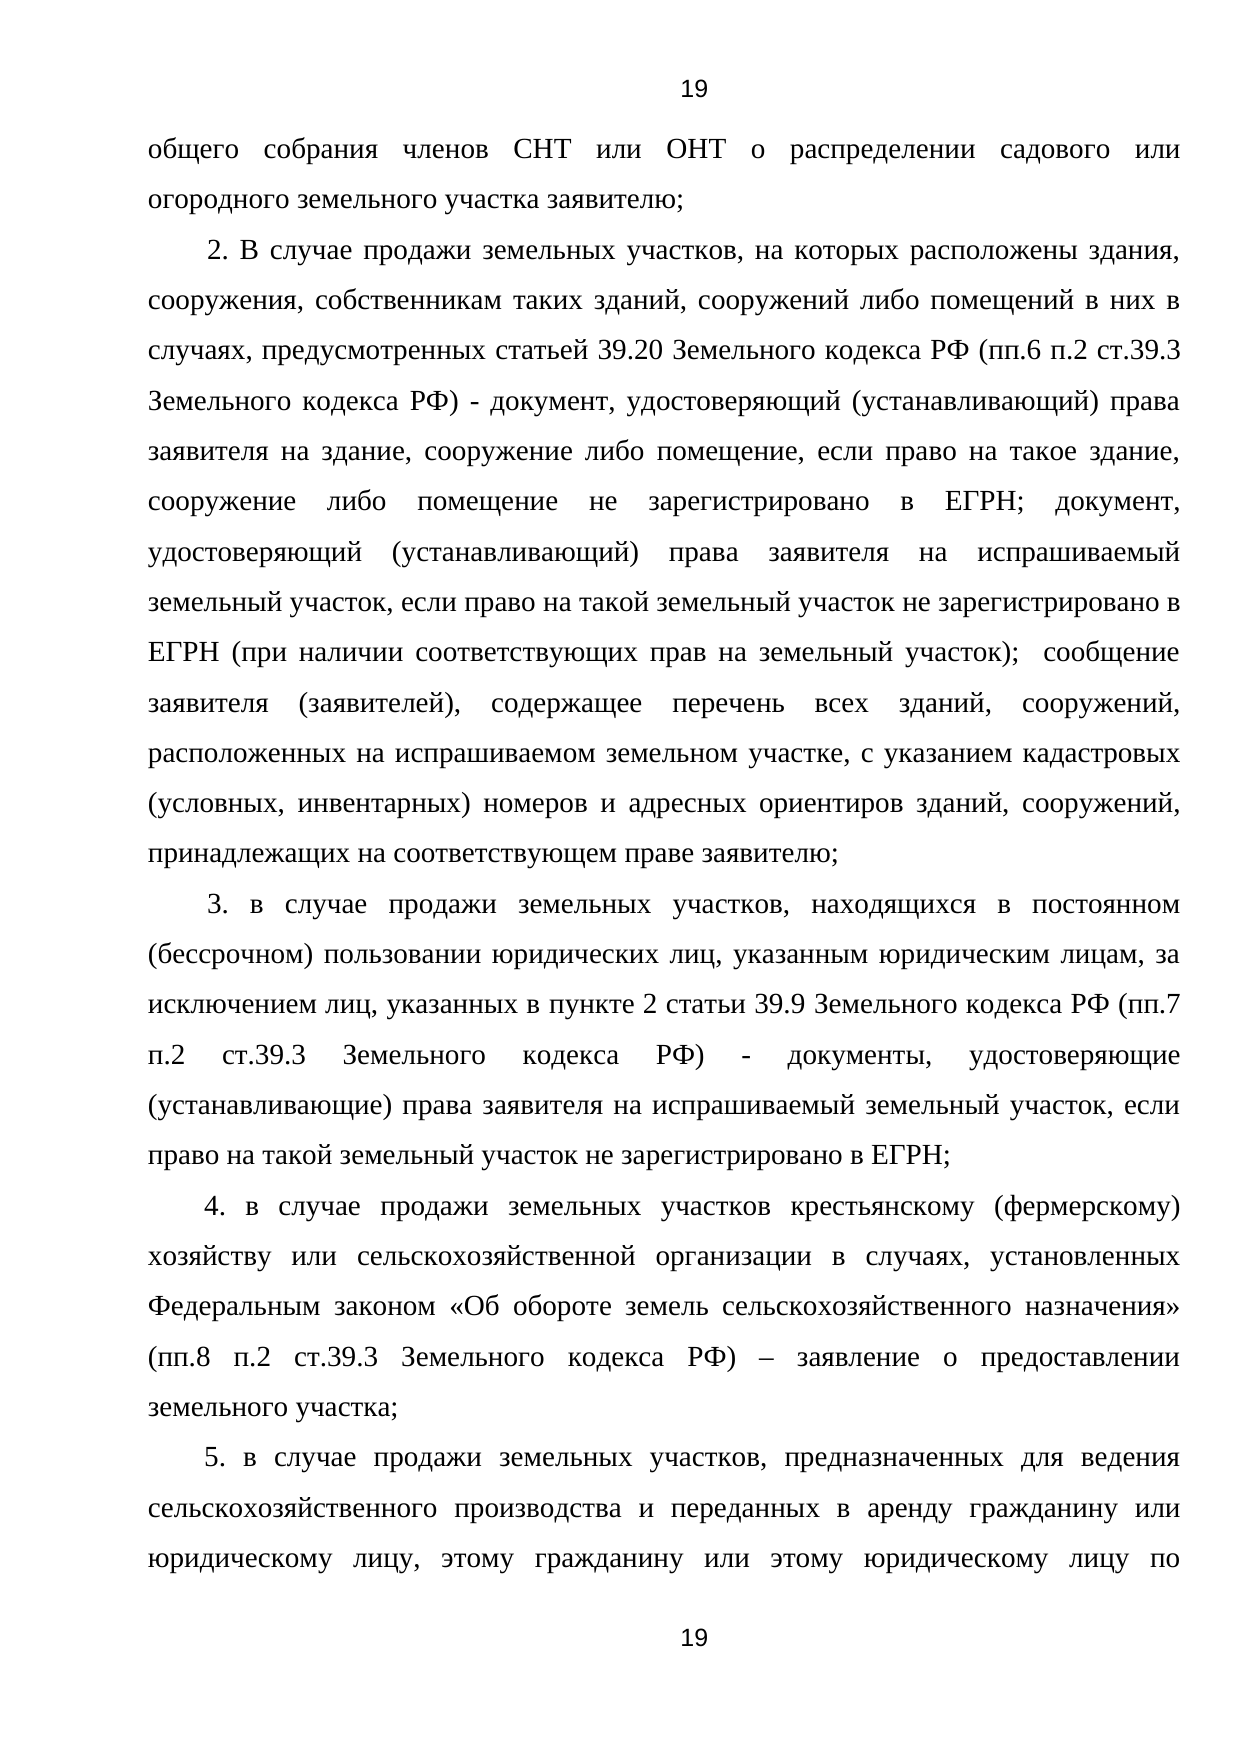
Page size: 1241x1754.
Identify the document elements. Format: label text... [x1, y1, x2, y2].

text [148, 1439, 1181, 1573]
text 2. В случае продажи земельных участков, на которых расположены здания, сооружения, собственникам таких зданий, сооружений либо помещений в них в случаях, предусмотренных статьей 39.20 Земельного кодекса РФ (пп.6 п.2 ст.39.3 Земельного кодекса РФ) - документ, удостоверяющий (устанавливающий) права заявителя на здание, сооружение либо помещение, если право на такое здание, сооружение либо помещение не зарегистрировано в ЕГРН; документ, удостоверяющий (устанавливающий) права заявителя на испрашиваемый земельный участок, если право на такой земельный участок не зарегистрировано в ЕГРН (при наличии соответствующих прав на земельный участок); сообщение заявителя (заявителей), содержащее перечень всех зданий, сооружений, расположенных на испрашиваемом земельном участке, с указанием кадастровых (условных, инвентарных) номеров и адресных ориентиров зданий, сооружений, принадлежащих на соответствующем праве заявителю; [148, 232, 1181, 869]
text 3. в случае продажи земельных участков, находящихся в постоянном (бессрочном) пользовании юридических лиц, указанным юридическим лицам, за исключением лиц, указанных в пункте 2 статьи 39.9 Земельного кодекса РФ (пп.7 п.2 ст.39.3 Земельного кодекса РФ) - документы, удостоверяющие (устанавливающие) права заявителя на испрашиваемый земельный участок, если право на такой земельный участок не зарегистрировано в ЕГРН; [148, 886, 1181, 1171]
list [148, 131, 1181, 215]
text 4. в случае продажи земельных участков крестьянскому (фермерскому) хозяйству или сельскохозяйственной организации в случаях, установленных Федеральным законом «Об обороте земель сельскохозяйственного назначения» (пп.8 п.2 ст.39.3 Земельного кодекса РФ) – заявление о предоставлении земельного участка; [148, 1188, 1181, 1423]
